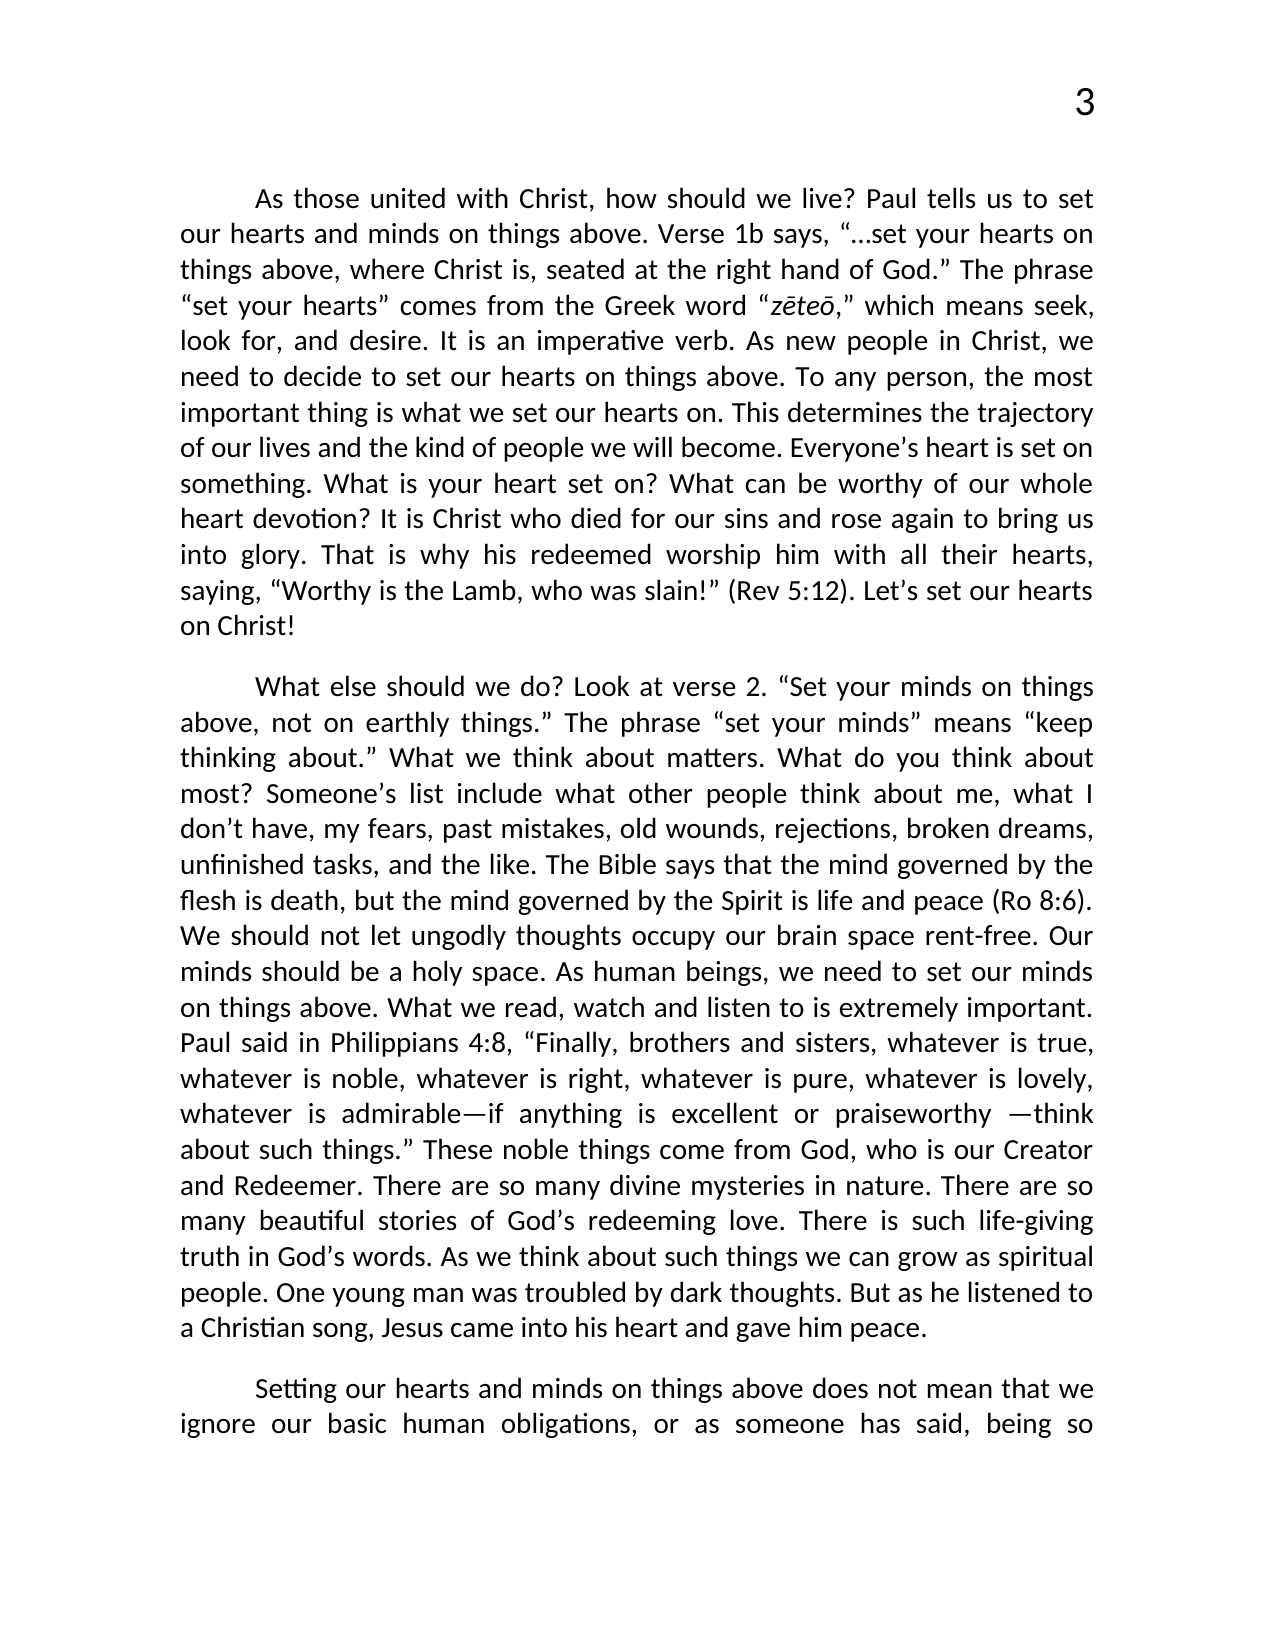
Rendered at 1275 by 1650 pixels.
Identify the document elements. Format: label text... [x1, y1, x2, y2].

text As those united with Christ, how should we live? Paul tells us to set our hearts and minds on things above. Verse 1b says, “…set your hearts on things above, where Christ is, seated at the right hand of God.” The phrase “set your hearts” comes from the Greek word “zēteō,” which means seek, look for, and desire. It is an imperative verb. As new people in Christ, we need to decide to set our hearts on things above. To any person, the most important thing is what we set our hearts on. This determines the trajectory of our lives and the kind of people we will become. Everyone’s heart is set on something. What is your heart set on? What can be worthy of our whole heart devotion? It is Christ who died for our sins and rose again to bring us into glory. That is why his redeemed worship him with all their hearts, saying, “Worthy is the Lamb, who was slain!” (Rev 5:12). Let’s set our hearts on Christ! [180, 180, 1095, 643]
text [180, 1370, 1095, 1441]
text What else should we do? Look at verse 2. “Set your minds on things above, not on earthly things.” The phrase “set your minds” means “keep thinking about.” What we think about matters. What do you think about most? Someone’s list include what other people think about me, what I don’t have, my fears, past mistakes, old wounds, rejections, broken dreams, unfinished tasks, and the like. The Bible says that the mind governed by the flesh is death, but the mind governed by the Spirit is life and peace (Ro 8:6). We should not let ungodly thoughts occupy our brain space rent-free. Our minds should be a holy space. As human beings, we need to set our minds on things above. What we read, watch and listen to is extremely important. Paul said in Philippians 4:8, “Finally, brothers and sisters, whatever is true, whatever is noble, whatever is right, whatever is pure, whatever is lovely, whatever is admirable—if anything is excellent or praiseworthy —think about such things.” These noble things come from God, who is our Creator and Redeemer. There are so many divine mysteries in nature. There are so many beautiful stories of God’s redeeming love. There is such life-giving truth in God’s words. As we think about such things we can grow as spiritual people. One young man was troubled by dark thoughts. But as he listened to a Christian song, Jesus came into his heart and gave him peace. [180, 668, 1095, 1345]
